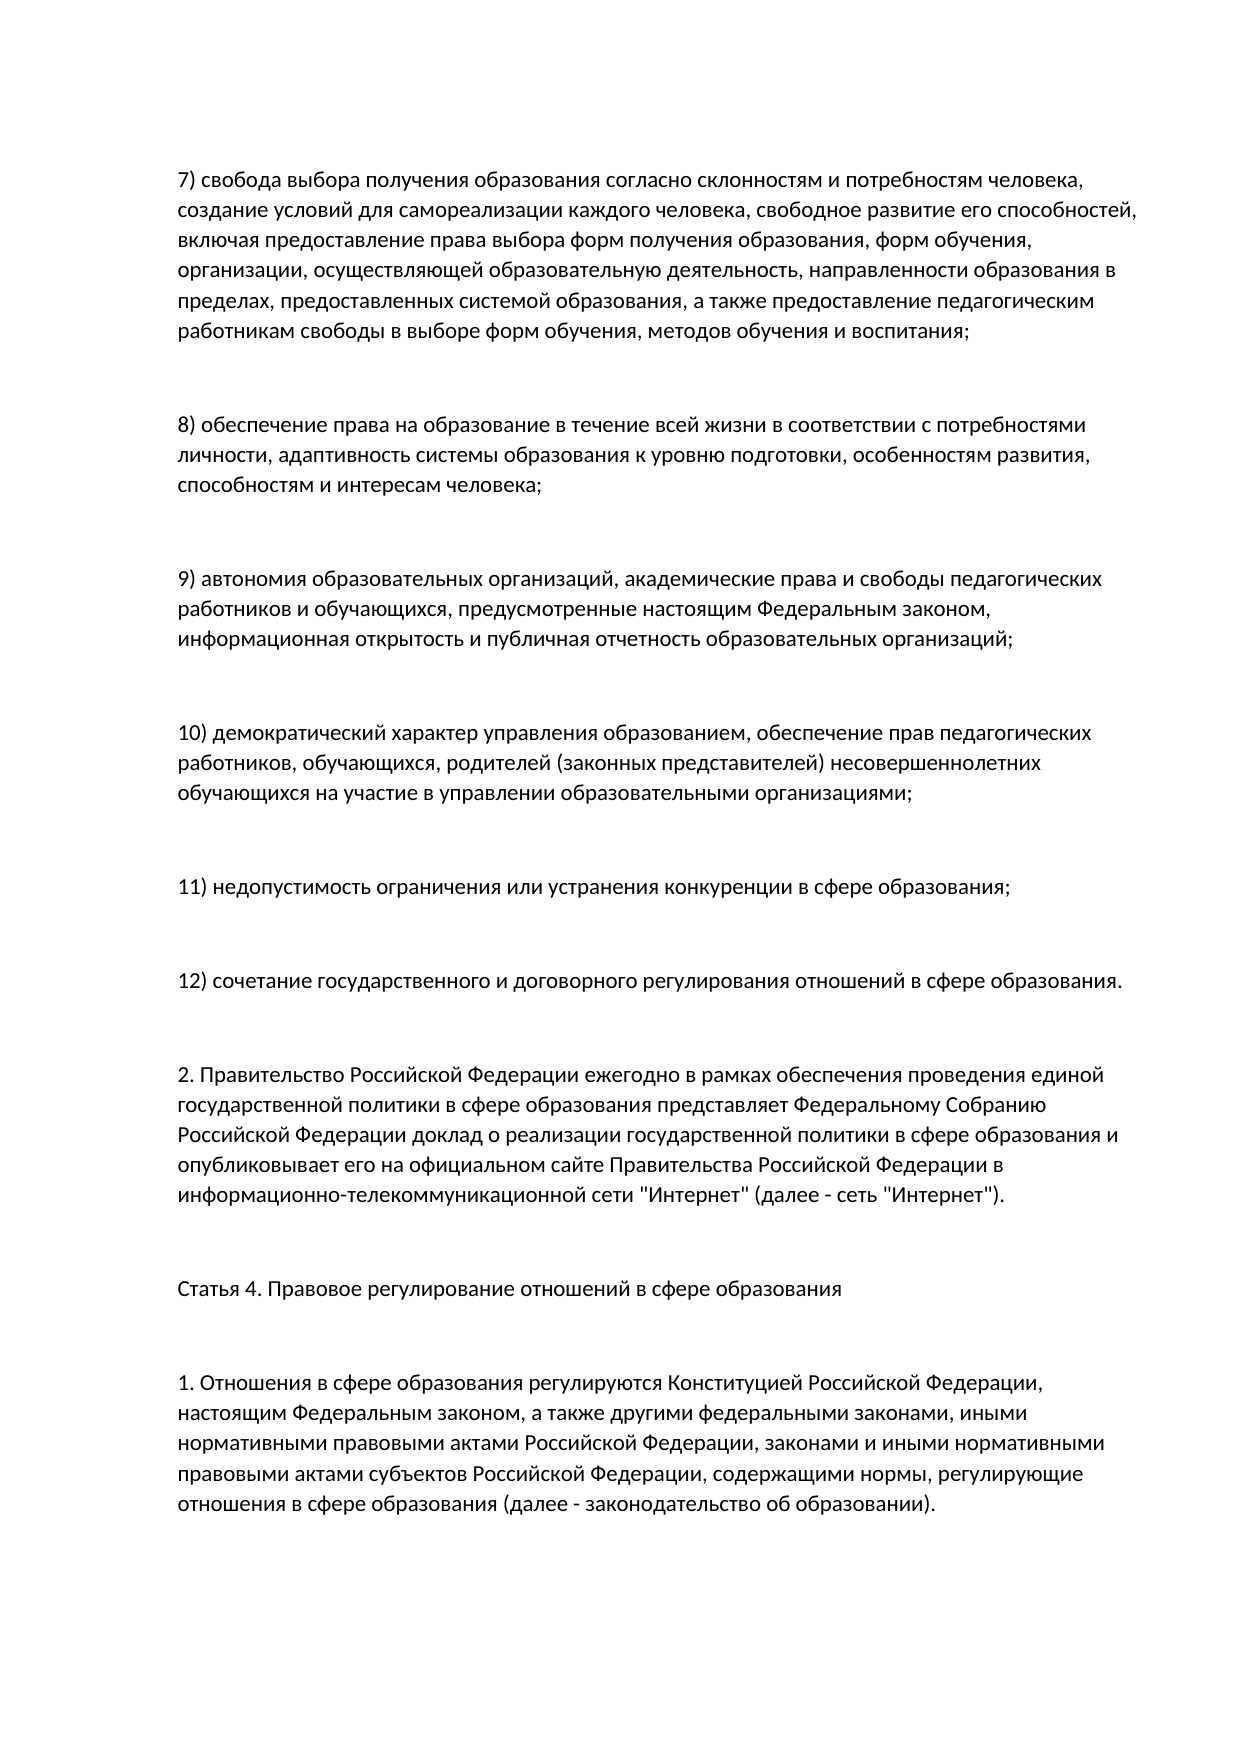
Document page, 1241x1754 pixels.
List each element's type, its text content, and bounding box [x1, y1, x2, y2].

text 8) обеспечение права на образование в течение всей жизни в соответствии с потребностями личности, адаптивность системы образования к уровню подготовки, особенностям развития, способностям и интересам человека; [177, 410, 1152, 498]
text 1. Отношения в сфере образования регулируются Конституцией Российской Федерации, настоящим Федеральным законом, а также другими федеральными законами, иными нормативными правовыми актами Российской Федерации, законами и иными нормативными правовыми актами субъектов Российской Федерации, содержащими нормы, регулирующие отношения в сфере образования (далее - законодательство об образовании). [177, 1368, 1152, 1517]
text 11) недопустимость ограничения или устранения конкуренции в сфере образования; [177, 872, 1152, 900]
text 9) автономия образовательных организаций, академические права и свободы педагогических работников и обучающихся, предусмотренные настоящим Федеральным законом, информационная открытость и публичная отчетность образовательных организаций; [177, 564, 1152, 652]
text 2. Правительство Российской Федерации ежегодно в рамках обеспечения проведения единой государственной политики в сфере образования представляет Федеральному Собранию Российской Федерации доклад о реализации государственной политики в сфере образования и опубликовывает его на официальном сайте Правительства Российской Федерации в информационно-телекоммуникационной сети "Интернет" (далее - сеть "Интернет"). [177, 1060, 1152, 1209]
text 12) сочетание государственного и договорного регулирования отношений в сфере образования. [177, 966, 1152, 994]
text 7) свобода выбора получения образования согласно склонностям и потребностям человека, создание условий для самореализации каждого человека, свободное развитие его способностей, включая предоставление права выбора форм получения образования, форм обучения, организации, осуществляющей образовательную деятельность, направленности образования в пределах, предоставленных системой образования, а также предоставление педагогическим работникам свободы в выборе форм обучения, методов обучения и воспитания; [177, 165, 1152, 344]
text 10) демократический характер управления образованием, обеспечение прав педагогических работников, обучающихся, родителей (законных представителей) несовершеннолетних обучающихся на участие в управлении образовательными организациями; [177, 718, 1152, 807]
text Статья 4. Правовое регулирование отношений в сфере образования [177, 1274, 1152, 1302]
